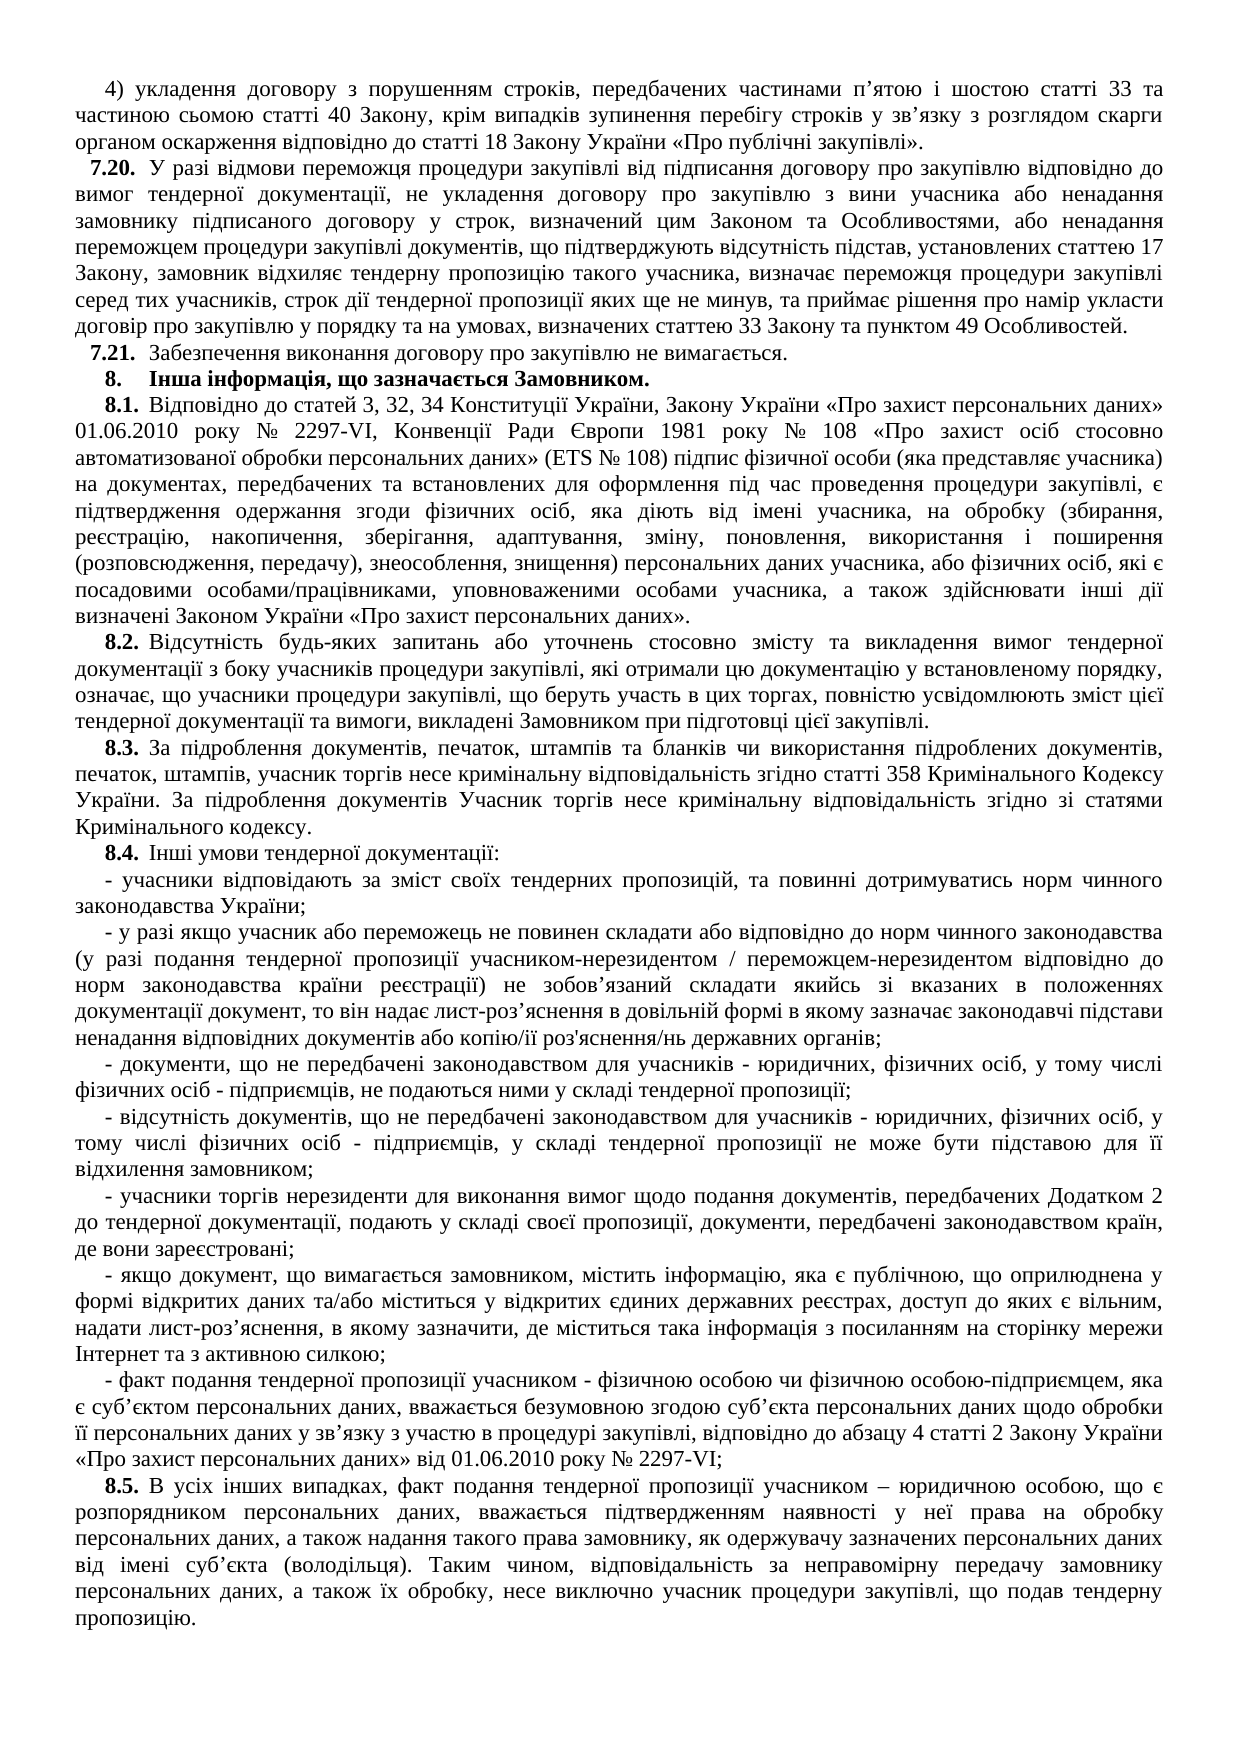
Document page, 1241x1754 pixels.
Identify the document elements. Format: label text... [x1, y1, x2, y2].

list - документи, що не передбачені законодавством для учасників - юридичних, фізичних осіб, у тому числі фізичних осіб - підприємців, не подаються ними у складі тендерної пропозиції; [75, 1050, 1165, 1103]
list - у разі якщо учасник або переможець не повинен складати або відповідно до норм чинного законодавства (у разі подання тендерної пропозиції учасником-нерезидентом / переможцем-нерезидентом відповідно до норм законодавства країни реєстрації) не зобов’язаний складати якийсь зі вказаних в положеннях документації документ, то він надає лист-роз’яснення в довільній формі в якому зазначає законодавчі підстави ненадання відповідних документів або копію/ії роз'яснення/нь державних органів; [75, 918, 1165, 1050]
list 4) укладення договору з порушенням строків, передбачених частинами п’ятою і шостою статті 33 та частиною сьомою статті 40 Закону, крім випадків зупинення перебігу строків у зв’язку з розглядом скарги органом оскарження відповідно до статті 18 Закону України «Про публічні закупівлі». [75, 75, 1165, 154]
list - факт подання тендерної пропозиції учасником - фізичною особою чи фізичною особою-підприємцем, яка є суб’єктом персональних даних, вважається безумовною згодою суб’єкта персональних даних щодо обробки її персональних даних у зв’язку з участю в процедурі закупівлі, відповідно до абзацу 4 статті 2 Закону України «Про захист персональних даних» від 01.06.2010 року № 2297-VI; [75, 1366, 1165, 1472]
list За підроблення документів, печаток, штампів та бланків чи використання підроблених документів, печаток, штампів, учасник торгів несе кримінальну відповідальність згідно статті 358 Кримінального Кодексу України. За підроблення документів Учасник торгів несе кримінальну відповідальність згідно зі статями Кримінального кодексу. [75, 734, 1165, 839]
list У разі відмови переможця процедури закупівлі від підписання договору про закупівлю відповідно до вимог тендерної документації, не укладення договору про закупівлю з вини учасника або ненадання замовнику підписаного договору у строк, визначений цим Законом та Особливостями, або ненадання переможцем процедури закупівлі документів, що підтверджують відсутність підстав, установлених статтею 17 Закону, замовник відхиляє тендерну пропозицію такого учасника, визначає переможця процедури закупівлі серед тих учасників, строк дії тендерної пропозиції яких ще не минув, та приймає рішення про намір укласти договір про закупівлю у порядку та на умовах, визначених статтею 33 Закону та пунктом 49 Особливостей. [75, 154, 1165, 338]
list Відсутність будь-яких запитань або уточнень стосовно змісту та викладення вимог тендерної документації з боку учасників процедури закупівлі, які отримали цю документацію у встановленому порядку, означає, що учасники процедури закупівлі, що беруть участь в цих торгах, повністю усвідомлюють зміст цієї тендерної документації та вимоги, викладені Замовником при підготовці цієї закупівлі. [75, 628, 1165, 734]
list Забезпечення виконання договору про закупівлю не вимагається. [75, 338, 1165, 365]
list В усіх інших випадках, факт подання тендерної пропозиції учасником – юридичною особою, що є розпорядником персональних даних, вважається підтвердженням наявності у неї права на обробку персональних даних, а також надання такого права замовнику, як одержувачу зазначених персональних даних від імені суб’єкта (володільця). Таким чином, відповідальність за неправомірну передачу замовнику персональних даних, а також їх обробку, несе виключно учасник процедури закупівлі, що подав тендерну пропозицію. [75, 1472, 1165, 1630]
list Інша інформація, що зазначається Замовником. [75, 365, 1165, 391]
list - учасники торгів нерезиденти для виконання вимог щодо подання документів, передбачених Додатком 2 до тендерної документації, подають у складі своєї пропозиції, документи, передбачені законодавством країн, де вони зареєстровані; [75, 1182, 1165, 1261]
list - відсутність документів, що не передбачені законодавством для учасників - юридичних, фізичних осіб, у тому числі фізичних осіб - підприємців, у складі тендерної пропозиції не може бути підставою для її відхилення замовником; [75, 1103, 1165, 1182]
list - учасники відповідають за зміст своїх тендерних пропозицій, та повинні дотримуватись норм чинного законодавства України; [75, 866, 1165, 918]
list - якщо документ, що вимагається замовником, містить інформацію, яка є публічною, що оприлюднена у формі відкритих даних та/або міститься у відкритих єдиних державних реєстрах, доступ до яких є вільним, надати лист-роз’яснення, в якому зазначити, де міститься така інформація з посиланням на сторінку мережи Інтернет та з активною силкою; [75, 1261, 1165, 1366]
list Інші умови тендерної документації: [75, 839, 1165, 866]
list Відповідно до статей 3, 32, 34 Конституції України, Закону України «Про захист персональних даних» 01.06.2010 року № 2297-VI, Конвенції Ради Європи 1981 року № 108 «Про захист осіб стосовно автоматизованої обробки персональних даних» (ETS № 108) підпис фізичної особи (яка представляє учасника) на документах, передбачених та встановлених для оформлення під час проведення процедури закупівлі, є підтвердження одержання згоди фізичних осіб, яка діють від імені учасника, на обробку (збирання, реєстрацію, накопичення, зберігання, адаптування, зміну, поновлення, використання і поширення (розповсюдження, передачу), знеособлення, знищення) персональних даних учасника, або фізичних осіб, які є посадовими особами/працівниками, уповноваженими особами учасника, а також здійснювати інші дії визначені Законом України «Про захист персональних даних». [75, 391, 1165, 628]
